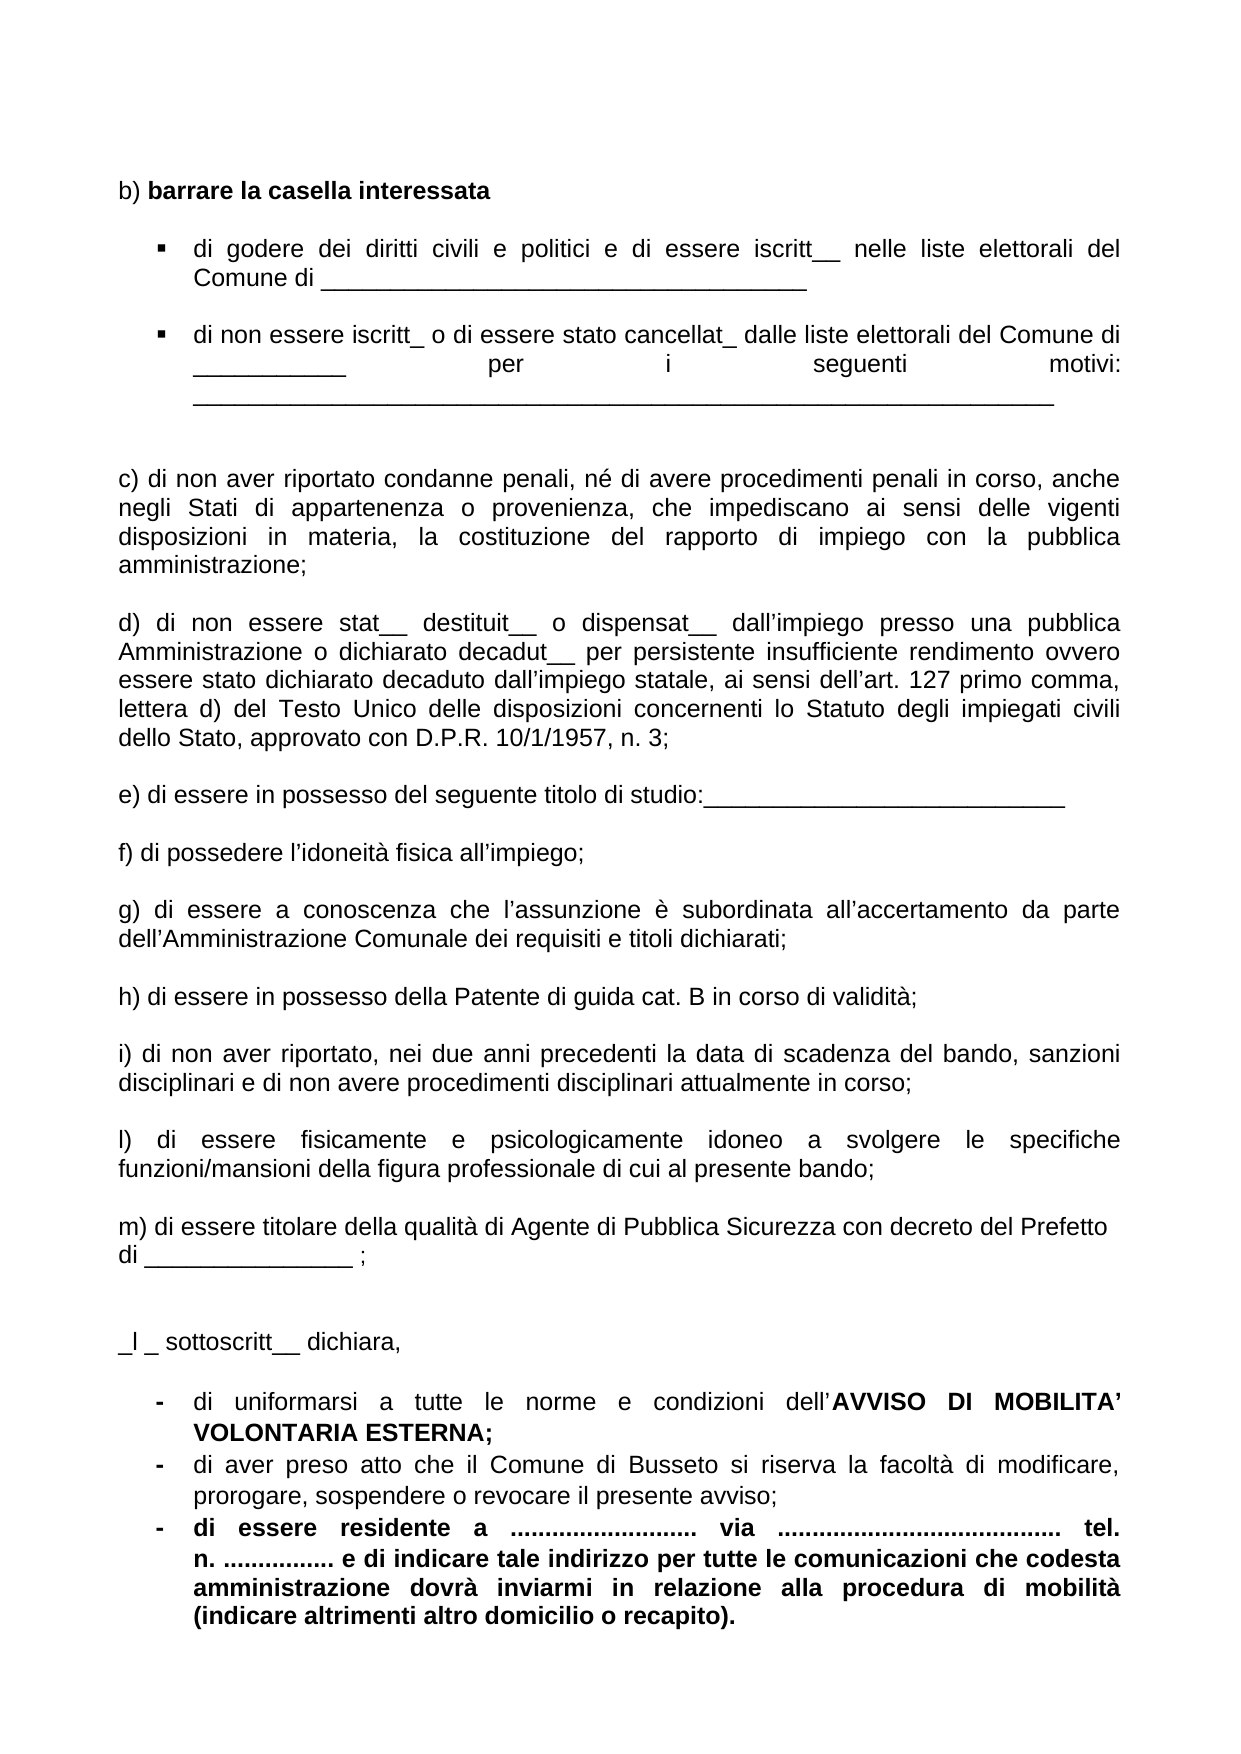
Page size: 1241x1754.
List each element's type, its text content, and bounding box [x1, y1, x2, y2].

list di essere residente a ........................... via ......................................... tel. n. ................ e di indicare tale indirizzo per tutte le comunicazioni che codesta amministrazione dovrà inviarmi in relazione alla procedura di mobilità (indicare altrimenti altro domicilio o recapito). [156, 1510, 1122, 1630]
text c) di non aver riportato condanne penali, né di avere procedimenti penali in corso, anche negli Stati di appartenenza o provenienza, che impediscano ai sensi delle vigenti disposizioni in materia, la costituzione del rapporto di impiego con la pubblica amministrazione; [118, 464, 1122, 579]
text _l _ sottoscritt__ dichiara, [118, 1327, 1122, 1355]
text d) di non essere stat__ destituit__ o dispensat__ dall’impiego presso una pubblica Amministrazione o dichiarato decadut__ per persistente insufficiente rendimento ovvero essere stato dichiarato decaduto dall’impiego statale, ai sensi dell’art. 127 primo comma, lettera d) del Testo Unico delle disposizioni concernenti lo Statuto degli impiegati civili dello Stato, approvato con D.P.R. 10/1/1957, n. 3; [118, 608, 1122, 752]
list di uniformarsi a tutte le norme e condizioni dell’AVVISO DI MOBILITA’ VOLONTARIA ESTERNA; [156, 1384, 1122, 1447]
text h) di essere in possesso della Patente di guida cat. B in corso di validità; [118, 982, 1122, 1010]
text i) di non aver riportato, nei due anni precedenti la data di scadenza del bando, sanzioni disciplinari e di non avere procedimenti disciplinari attualmente in corso; [118, 1039, 1122, 1097]
text e) di essere in possesso del seguente titolo di studio:__________________________ [118, 780, 1122, 809]
list di non essere iscritt_ o di essere stato cancellat_ dalle liste elettorali del Comune di ___________ per i seguenti motivi: ______________________________________________________________ [156, 320, 1122, 407]
text g) di essere a conoscenza che l’assunzione è subordinata all’accertamento da parte dell’Amministrazione Comunale dei requisiti e titoli dichiarati; [118, 895, 1122, 953]
list di godere dei diritti civili e politici e di essere iscritt__ nelle liste elettorali del Comune di ___________________________________ [156, 234, 1122, 291]
text b) barrare la casella interessata [118, 176, 1122, 205]
text l) di essere fisicamente e psicologicamente idoneo a svolgere le specifiche funzioni/mansioni della figura professionale di cui al presente bando; [118, 1125, 1122, 1183]
list di aver preso atto che il Comune di Busseto si riserva la facoltà di modificare, prorogare, sospendere o revocare il presente avviso; [156, 1447, 1122, 1510]
text m) di essere titolare della qualità di Agente di Pubblica Sicurezza con decreto del Prefetto di _______________ ; [118, 1212, 1122, 1269]
text f) di possedere l’idoneità fisica all’impiego; [118, 838, 1122, 867]
